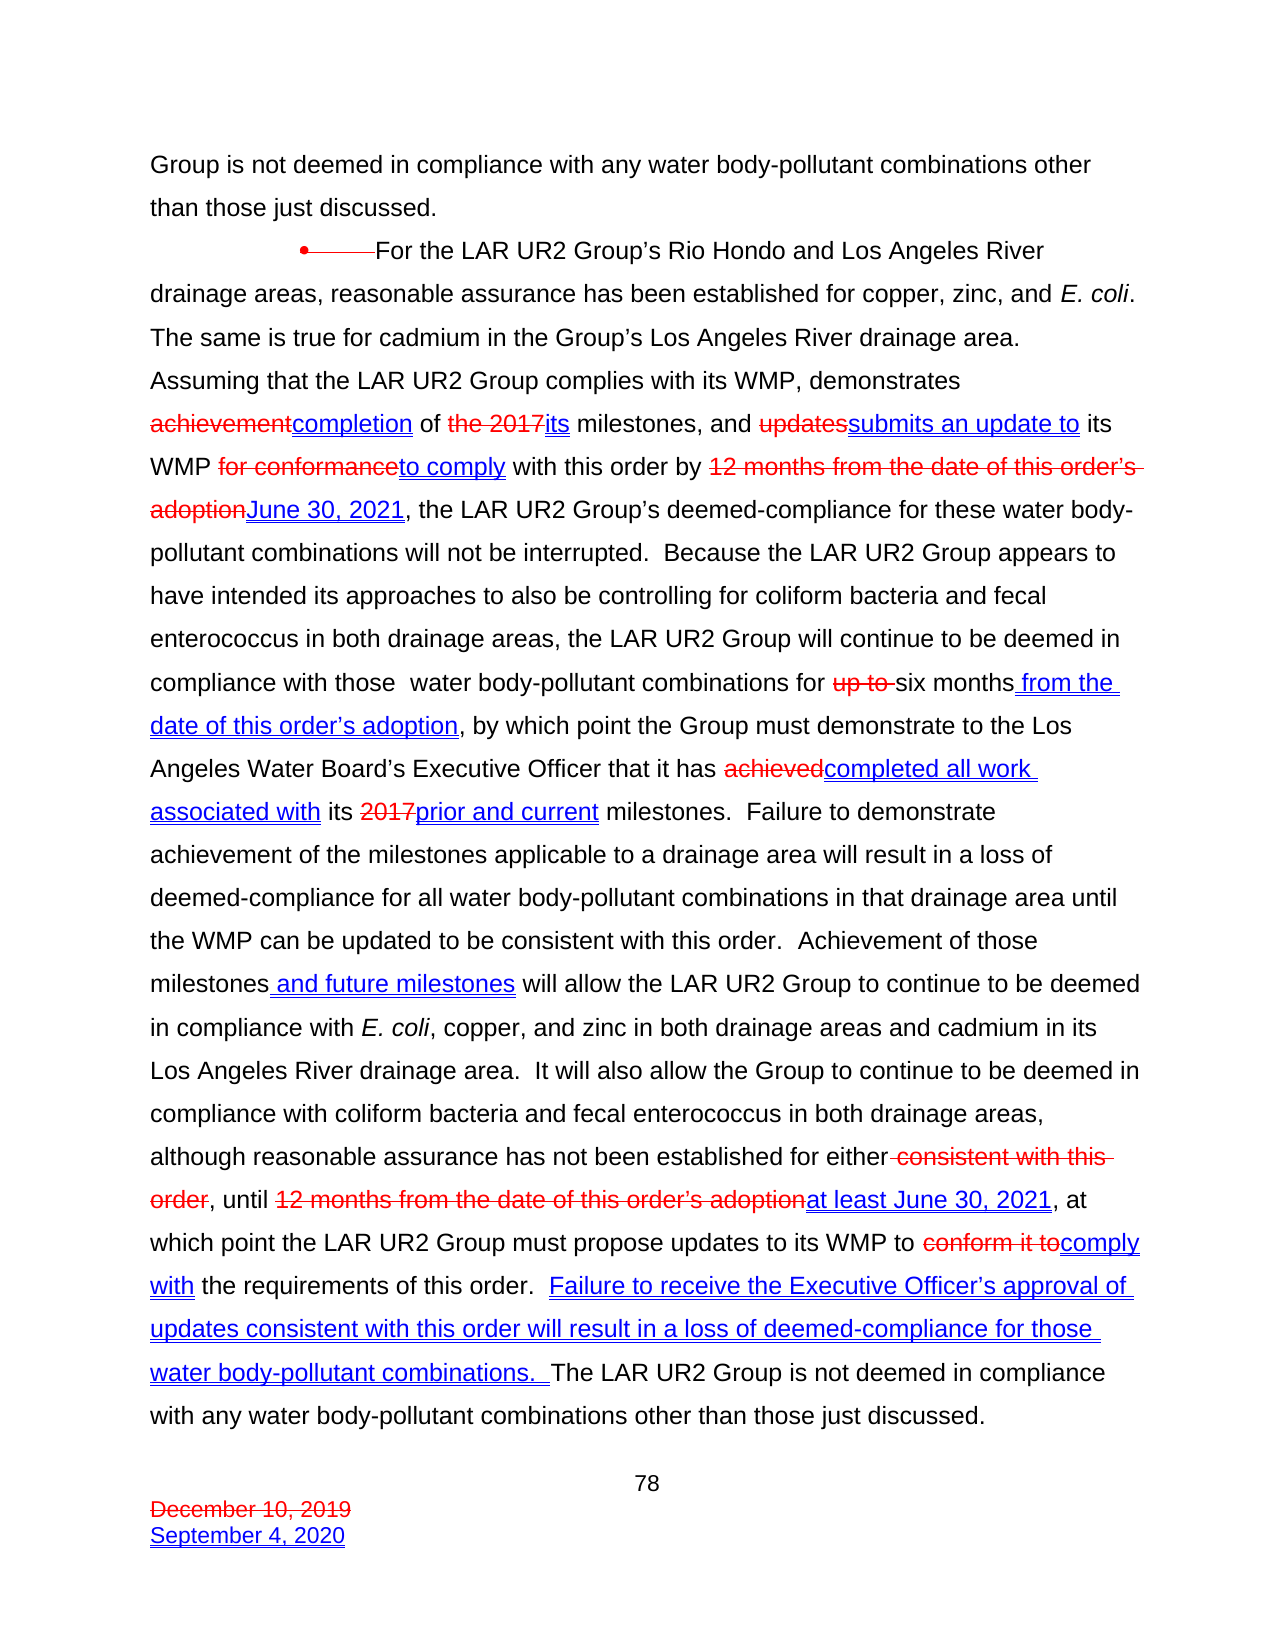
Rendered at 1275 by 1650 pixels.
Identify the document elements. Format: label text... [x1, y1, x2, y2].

text · For the LAR UR2 Group’s Rio Hondo and Los Angeles River drainage areas, reasonable assurance has been established for copper, zinc, and E. coli. The same is true for cadmium in the Group’s Los Angeles River drainage area. Assuming that the LAR UR2 Group complies with its WMP, demonstrates achievementcompletion of the 2017its milestones, and updatessubmits an update to its WMP for conformanceto comply with this order by 12 months from the date of this order’s adoptionJune 30, 2021, the LAR UR2 Group’s deemed-compliance for these water body-pollutant combinations will not be interrupted. Because the LAR UR2 Group appears to have intended its approaches to also be controlling for coliform bacteria and fecal enterococcus in both drainage areas, the LAR UR2 Group will continue to be deemed in compliance with those water body-pollutant combinations for up to six months from the date of this order’s adoption, by which point the Group must demonstrate to the Los Angeles Water Board’s Executive Officer that it has achievedcompleted all work associated with its 2017prior and current milestones. Failure to demonstrate achievement of the milestones applicable to a drainage area will result in a loss of deemed-compliance for all water body-pollutant combinations in that drainage area until the WMP can be updated to be consistent with this order. Achievement of those milestones and future milestones will allow the LAR UR2 Group to continue to be deemed in compliance with E. coli, copper, and zinc in both drainage areas and cadmium in its Los Angeles River drainage area. It will also allow the Group to continue to be deemed in compliance with coliform bacteria and fecal enterococcus in both drainage areas, although reasonable assurance has not been established for either consistent with this order, until 12 months from the date of this order’s adoptionat least June 30, 2021, at which point the LAR UR2 Group must propose updates to its WMP to conform it tocomply with the requirements of this order. Failure to receive the Executive Officer’s approval of updates consistent with this order will result in a loss of deemed-compliance for those water body-pollutant combinations. The LAR UR2 Group is not deemed in compliance with any water body-pollutant combinations other than those just discussed. [150, 236, 1144, 1429]
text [150, 150, 1144, 222]
